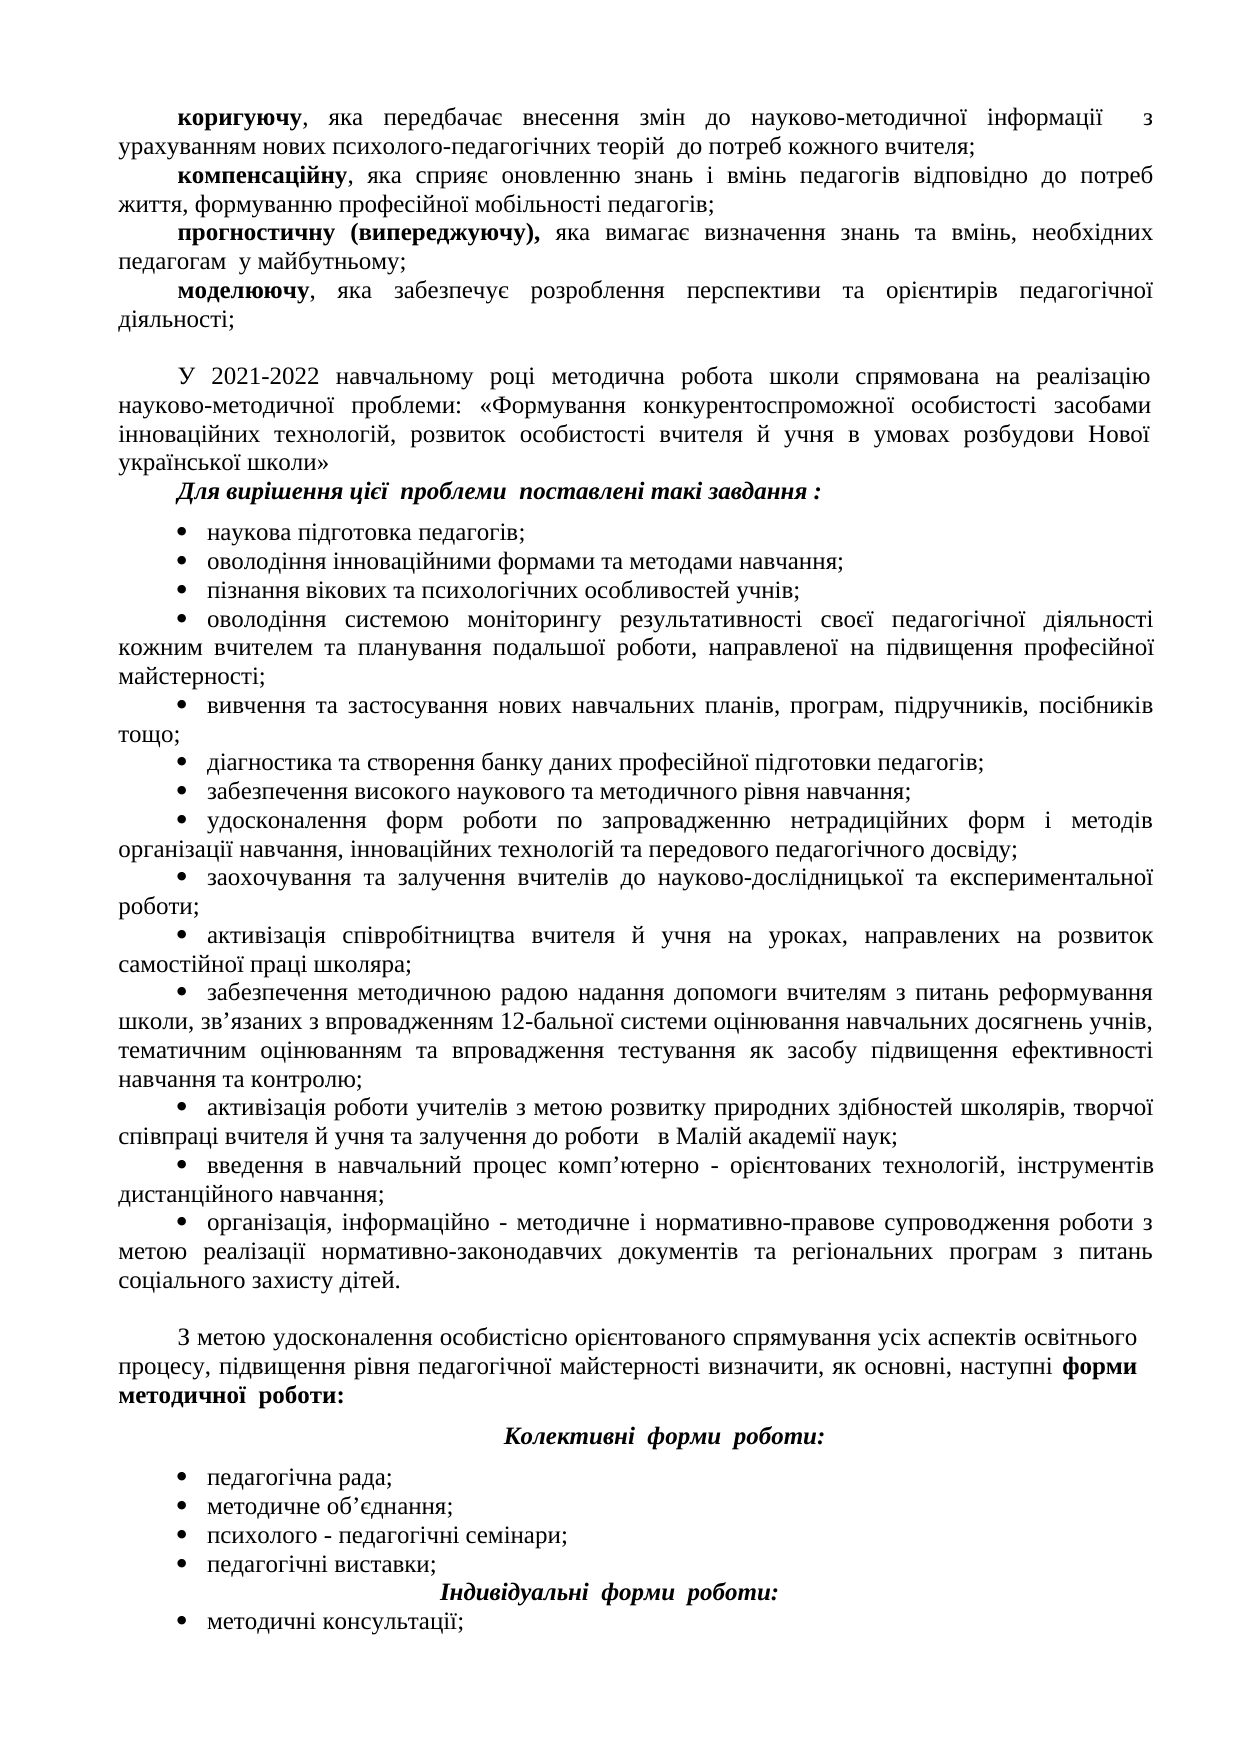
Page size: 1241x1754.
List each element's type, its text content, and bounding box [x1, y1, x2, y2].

list методичне об’єднання; [118, 1491, 1154, 1520]
list забезпечення методичною радою надання допомоги вчителям з питань реформування школи, зв’язаних з впровадженням 12-бальної системи оцінювання навчальних досягнень учнів, тематичним оцінюванням та впровадження тестування як засобу підвищення ефективності навчання та контролю; [118, 977, 1154, 1092]
list забезпечення високого наукового та методичного рівня навчання; [118, 776, 1154, 805]
list активізація співробітництва вчителя й учня на уроках, направлених на розвиток самостійної праці школяра; [118, 920, 1154, 977]
list оволодіння інноваційними формами та методами навчання; [118, 546, 1154, 575]
text коригуючу, яка передбачає внесення змін до науково-методичної інформації з урахуванням нових психолого-педагогічних теорій до потреб кожного вчителя; [118, 102, 1154, 160]
list оволодіння системою моніторингу результативності своєї педагогічної діяльності кожним вчителем та планування подальшої роботи, направленої на підвищення професійної майстерності; [118, 604, 1154, 690]
text Колективні форми роботи: [118, 1421, 1152, 1450]
list методичні консультації; [118, 1606, 1154, 1635]
list психолого - педагогічні семінари; [118, 1520, 1154, 1549]
list активізація роботи учителів з метою розвитку природних здібностей школярів, творчої співпраці вчителя й учня та залучення до роботи в Малій академії наук; [118, 1092, 1154, 1150]
list діагностика та створення банку даних професійної підготовки педагогів; [118, 747, 1154, 776]
text моделюючу, яка забезпечує розроблення перспективи та орієнтирів педагогічної діяльності; [118, 275, 1154, 332]
list організація, інформаційно - методичне і нормативно-правове супроводження роботи з метою реалізації нормативно-законодавчих документів та регіональних програм з питань соціального захисту дітей. [118, 1207, 1154, 1294]
text компенсаційну, яка сприяє оновленню знань і вмінь педагогів відповідно до потреб життя, формуванню професійної мобільності педагогів; [118, 160, 1154, 217]
text У 2021-2022 навчальному році методична робота школи спрямована на реалізацію науково-методичної проблеми: «Формування конкурентоспроможної особистості засобами інноваційних технологій, розвиток особистості вчителя й учня в умовах розбудови Нової української школи» [118, 361, 1152, 476]
list наукова підготовка педагогів; [118, 517, 1154, 546]
list удосконалення форм роботи по запровадженню нетрадиційних форм і методів організації навчання, інноваційних технологій та передового педагогічного досвіду; [118, 805, 1154, 862]
list введення в навчальний процес комп’ютерно - орієнтованих технологій, інструментів дистанційного навчання; [118, 1150, 1154, 1207]
list вивчення та застосування нових навчальних планів, програм, підручників, посібників тощо; [118, 690, 1154, 747]
text З метою удосконалення особистісно орієнтованого спрямування усіх аспектів освітнього процесу, підвищення рівня педагогічної майстерності визначити, як основні, наступні форми методичної роботи: [118, 1322, 1137, 1409]
list педагогічні виставки; [118, 1549, 1154, 1577]
text Для вирішення цієї проблеми поставлені такі завдання : [118, 476, 1153, 505]
text прогностичну (випереджуючу), яка вимагає визначення знань та вмінь, необхідних педагогам у майбутньому; [118, 217, 1154, 275]
list педагогічна рада; [118, 1462, 1154, 1491]
list заохочування та залучення вчителів до науково-дослідницької та експериментальної роботи; [118, 862, 1154, 920]
list пізнання вікових та психологічних особливостей учнів; [118, 575, 1154, 604]
text Індивідуальні форми роботи: [118, 1577, 1152, 1606]
